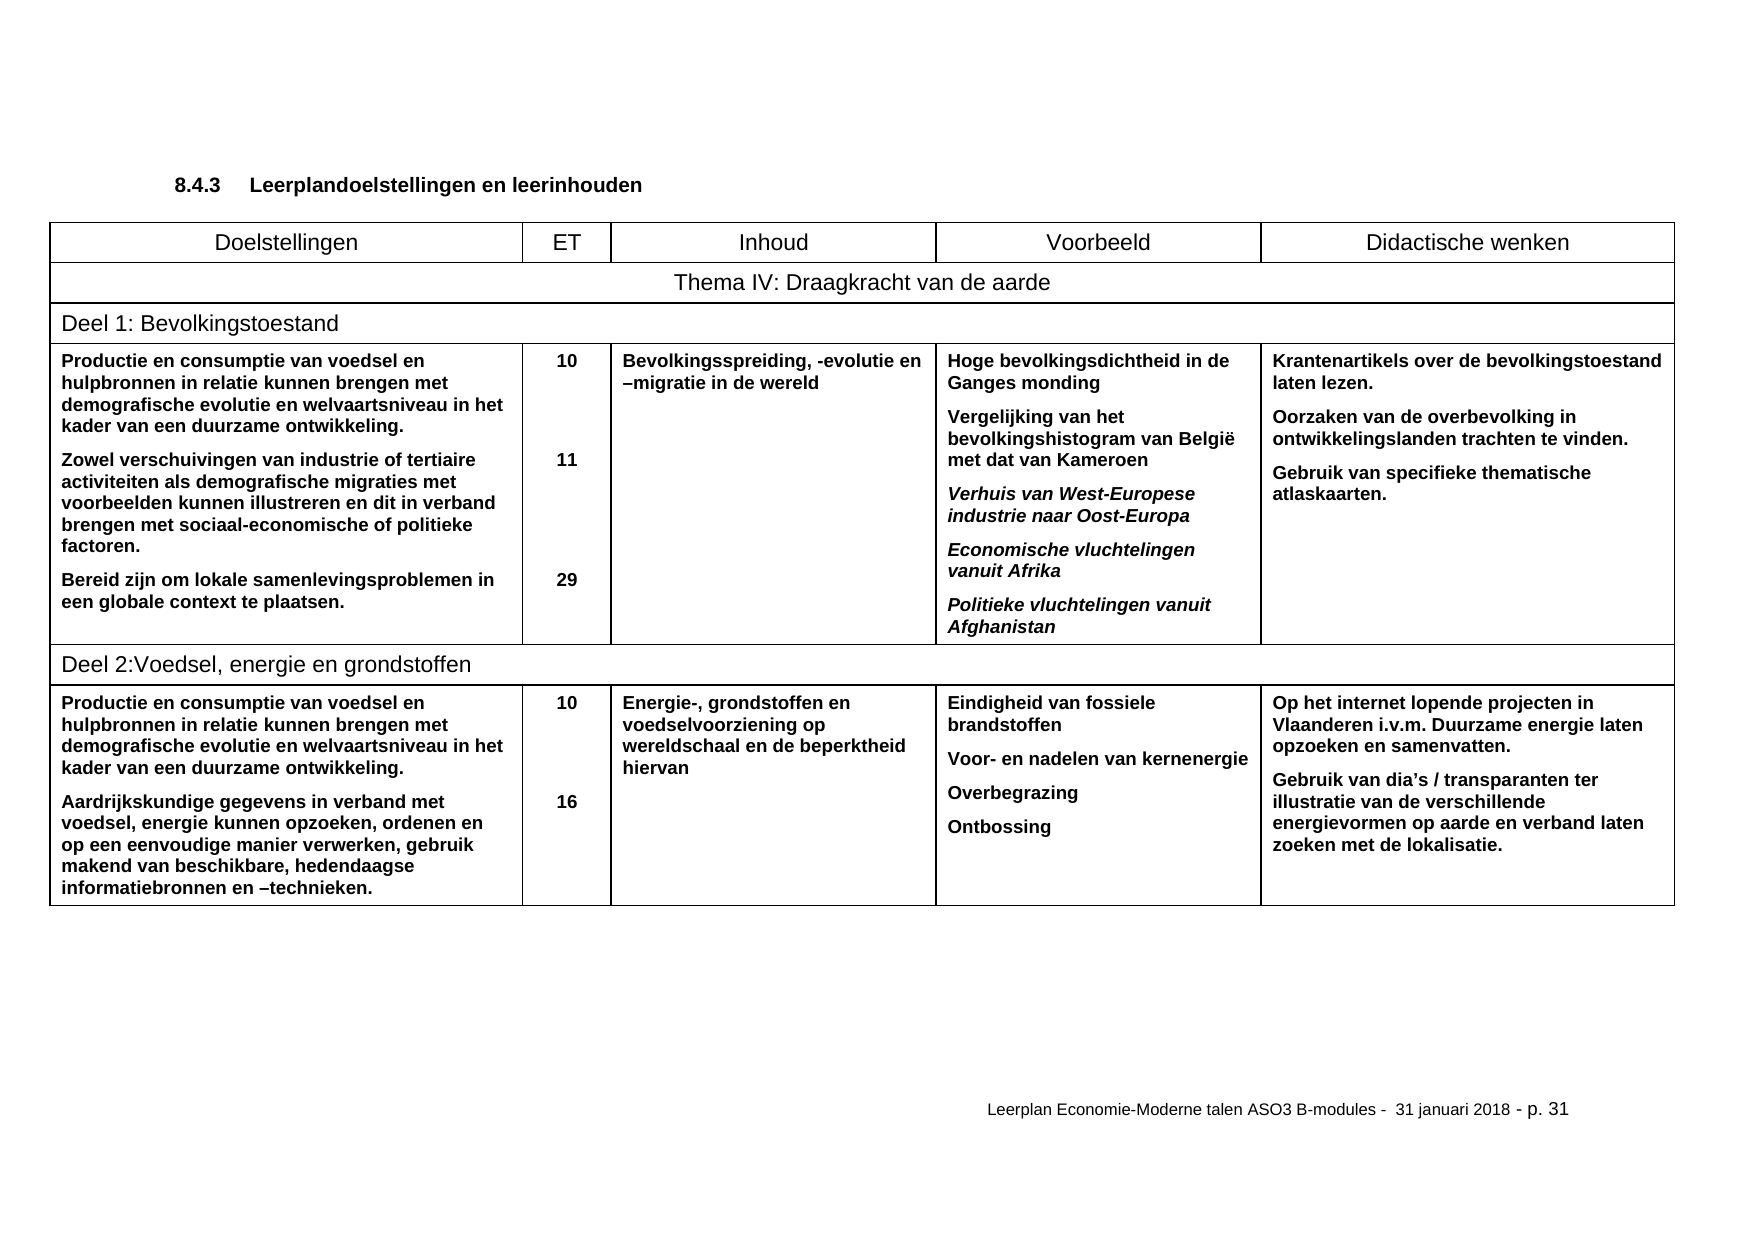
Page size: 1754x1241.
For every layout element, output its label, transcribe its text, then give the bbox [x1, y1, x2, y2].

table_cell Productie en consumptie van voedsel en hulpbronnen in relatie kunnen brengen met demografische evolutie en welvaartsniveau in het kader van een duurzame ontwikkeling. Aardrijkskundige gegevens in verband met voedsel, energie kunnen opzoeken, ordenen en op een eenvoudige manier verwerken, gebruik makend van beschikbare, hedendaagse informatiebronnen en –technieken. [51, 686, 522, 905]
table_cell Deel 1: Bevolkingstoestand [51, 304, 1674, 342]
table_cell Krantenartikels over de bevolkingstoestand laten lezen. Oorzaken van de overbevolking in ontwikkelingslanden trachten te vinden. Gebruik van specifieke thematische atlaskaarten. [1262, 344, 1674, 644]
table_cell Bevolkingsspreiding, -evolutie en –migratie in de wereld [612, 344, 935, 644]
table_cell Deel 2:Voedsel, energie en grondstoffen [51, 645, 1674, 684]
table_cell Eindigheid van fossiele brandstoffen Voor- en nadelen van kernenergie Overbegrazing Ontbossing [937, 686, 1260, 905]
table_cell Productie en consumptie van voedsel en hulpbronnen in relatie kunnen brengen met demografische evolutie en welvaartsniveau in het kader van een duurzame ontwikkeling. Zowel verschuivingen van industrie of tertiaire activiteiten als demografische migraties met voorbeelden kunnen illustreren en dit in verband brengen met sociaal-economische of politieke factoren. Bereid zijn om lokale samenlevingsproblemen in een globale context te plaatsen. [51, 344, 522, 644]
table_header Voorbeeld [937, 223, 1260, 262]
table_header Inhoud [612, 223, 935, 262]
table_header ET [523, 223, 610, 262]
table_cell 10 11 29 [523, 344, 610, 644]
table_cell 10 16 [523, 686, 610, 905]
table_cell Hoge bevolkingsdichtheid in de Ganges monding Vergelijking van het bevolkingshistogram van België met dat van Kameroen Verhuis van West-Europese industrie naar Oost-Europa Economische vluchtelingen vanuit Afrika Politieke vluchtelingen vanuit Afghanistan [937, 344, 1260, 644]
table_header Doelstellingen [51, 223, 522, 262]
table_cell Energie-, grondstoffen en voedselvoorziening op wereldschaal en de beperktheid hiervan [612, 686, 935, 905]
table_header Didactische wenken [1262, 223, 1674, 262]
table_cell Thema IV: Draagkracht van de aarde [51, 263, 1674, 302]
table_cell Op het internet lopende projecten in Vlaanderen i.v.m. Duurzame energie laten opzoeken en samenvatten. Gebruik van dia’s / transparanten ter illustratie van de verschillende energievormen op aarde en verband laten zoeken met de lokalisatie. [1262, 686, 1674, 905]
subtitle Leerplandoelstellingen en leerinhouden [174, 173, 1606, 197]
